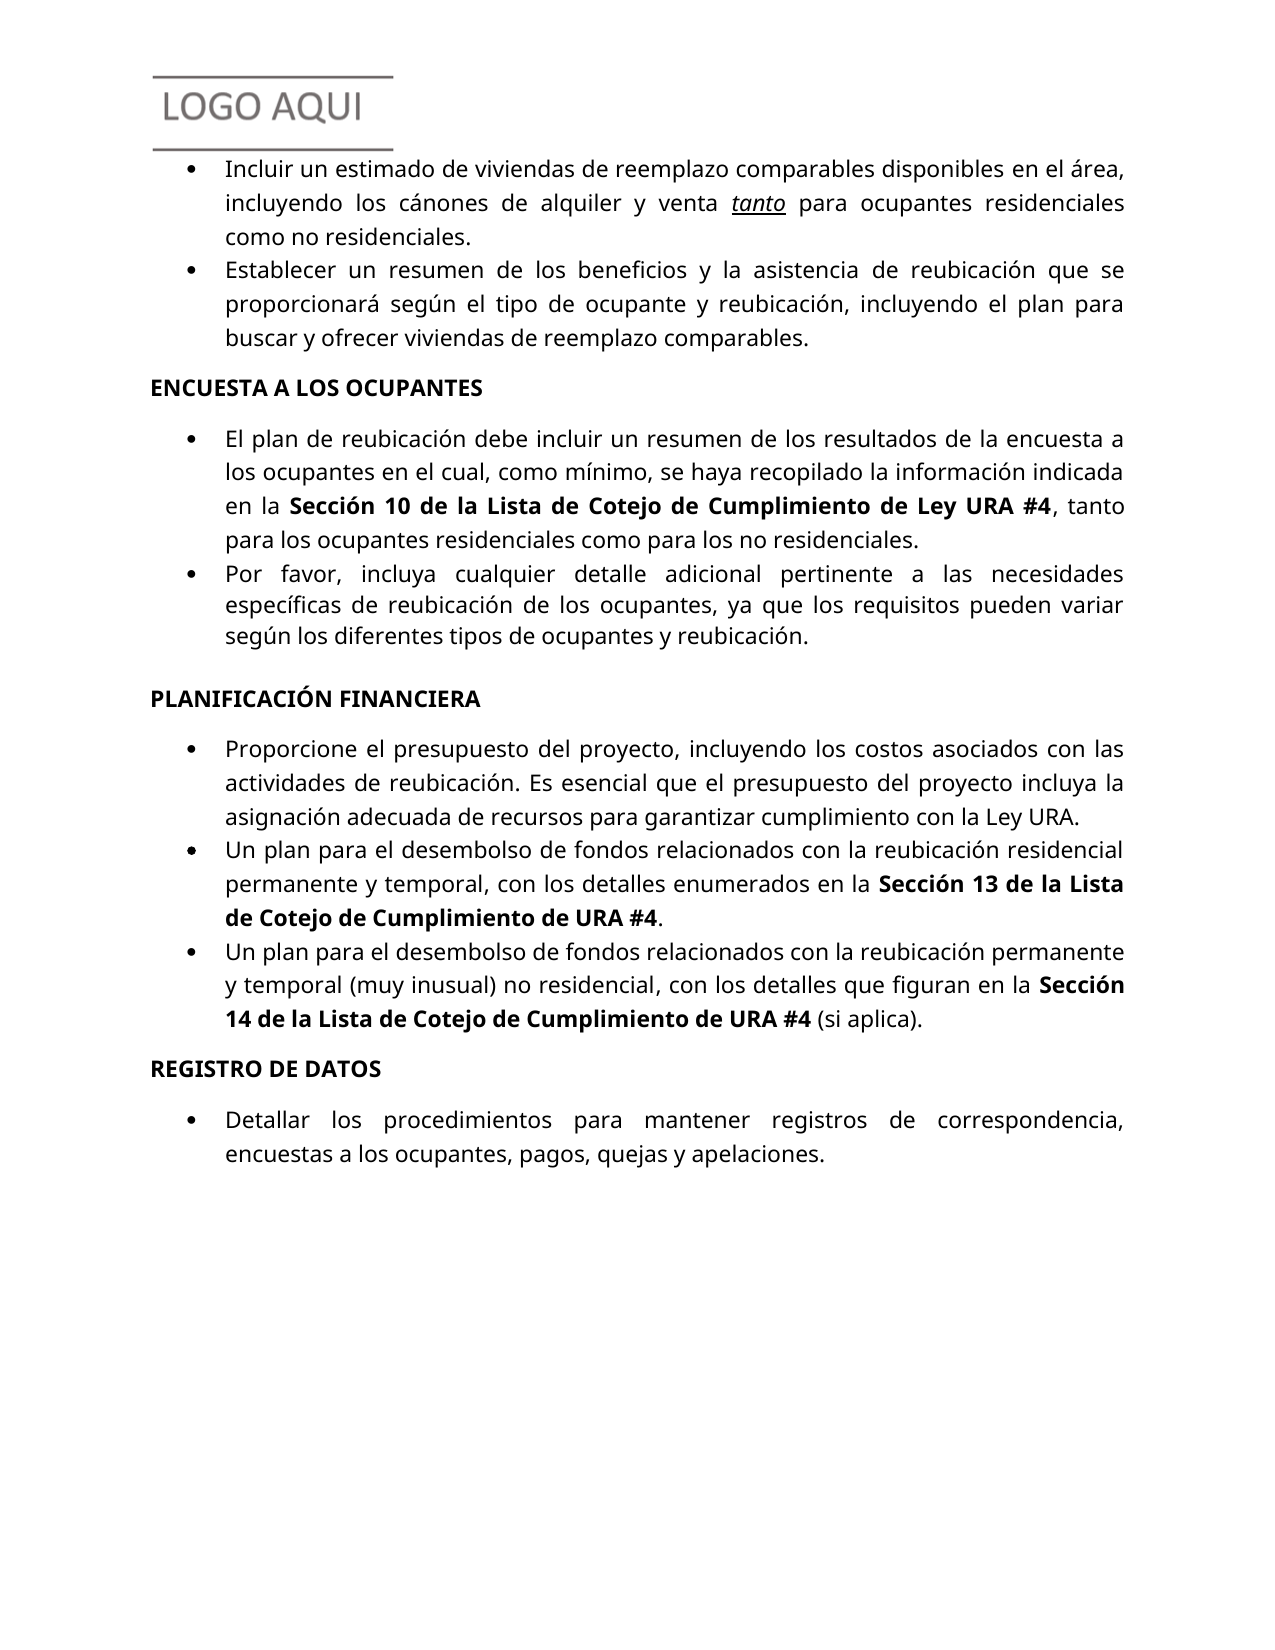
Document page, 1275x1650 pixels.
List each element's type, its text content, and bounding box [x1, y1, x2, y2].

text ENCUESTA A LOS OCUPANTES [150, 372, 1125, 403]
list Proporcione el presupuesto del proyecto, incluyendo los costos asociados con las actividades de reubicación. Es esencial que el presupuesto del proyecto incluya la asignación adecuada de recursos para garantizar cumplimiento con la Ley URA. [187, 733, 1125, 832]
list Detallar los procedimientos para mantener registros de correspondencia, encuestas a los ocupantes, pagos, quejas y apelaciones. [187, 1104, 1125, 1169]
list Establecer un resumen de los beneficios y la asistencia de reubicación que se proporcionará según el tipo de ocupante y reubicación, incluyendo el plan para buscar y ofrecer viviendas de reemplazo comparables. [187, 254, 1125, 353]
picture [150, 75, 397, 153]
list Por favor, incluya cualquier detalle adicional pertinente a las necesidades específicas de reubicación de los ocupantes, ya que los requisitos pueden variar según los diferentes tipos de ocupantes y reubicación. [187, 558, 1125, 651]
text PLANIFICACIÓN FINANCIERA [150, 683, 1125, 714]
list Un plan para el desembolso de fondos relacionados con la reubicación residencial permanente y temporal, con los detalles enumerados en la Sección 13 de la Lista de Cotejo de Cumplimiento de URA #4. [187, 834, 1125, 933]
text REGISTRO DE DATOS [150, 1053, 1125, 1085]
list El plan de reubicación debe incluir un resumen de los resultados de la encuesta a los ocupantes en el cual, como mínimo, se haya recopilado la información indicada en la Sección 10 de la Lista de Cotejo de Cumplimiento de Ley URA #4, tanto para los ocupantes residenciales como para los no residenciales. [187, 423, 1125, 555]
list Un plan para el desembolso de fondos relacionados con la reubicación permanente y temporal (muy inusual) no residencial, con los detalles que figuran en la Sección 14 de la Lista de Cotejo de Cumplimiento de URA #4 (si aplica). [187, 936, 1125, 1034]
list Incluir un estimado de viviendas de reemplazo comparables disponibles en el área, incluyendo los cánones de alquiler y venta tanto para ocupantes residenciales como no residenciales. [187, 153, 1125, 252]
